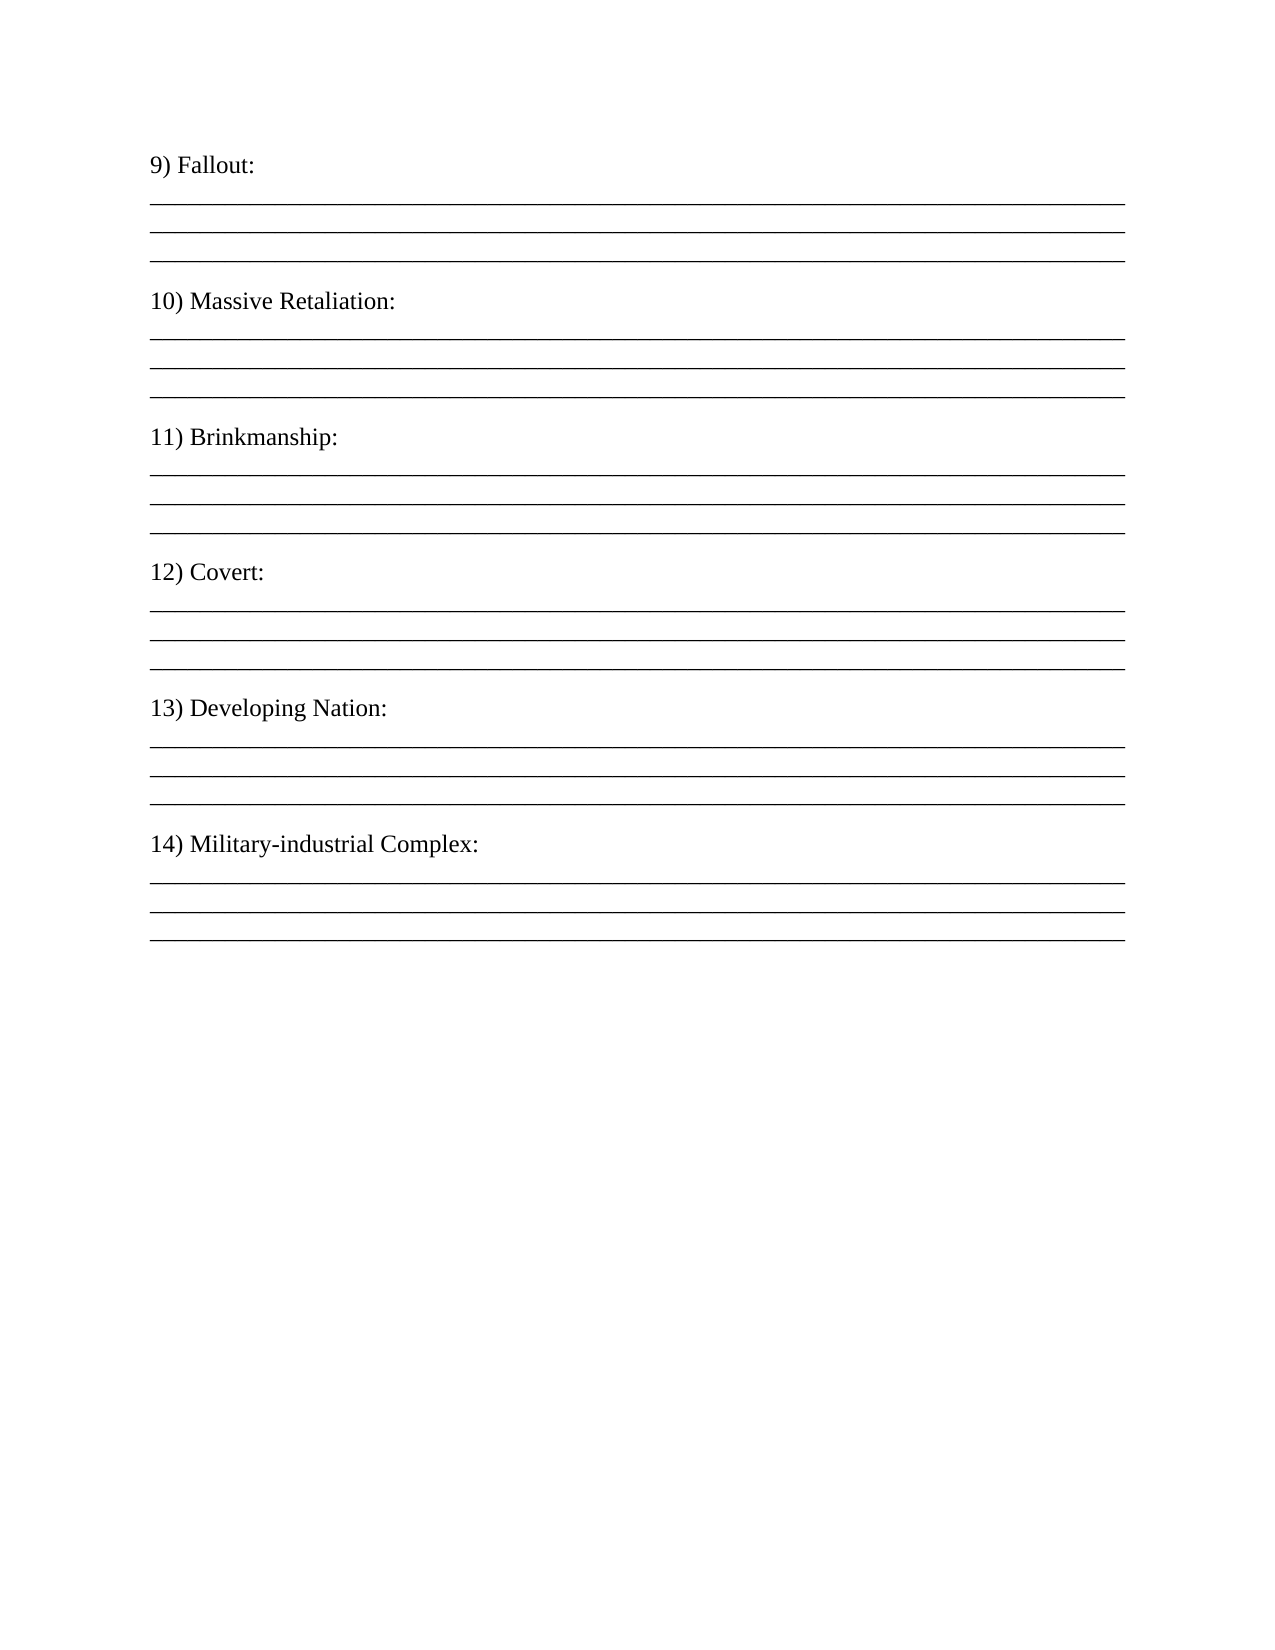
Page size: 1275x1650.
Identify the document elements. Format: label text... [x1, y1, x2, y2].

text 13) Developing Nation: __________________________________________________________________________________________________________________________________________________________________________________________________________________________________________ [150, 693, 1125, 747]
text 14) Military-industrial Complex: __________________________________________________________________________________________________________________________________________________________________________________________________________________________________________ [150, 829, 1125, 883]
text 14) Military-industrial Complex: __________________________________________________________________________________________________________________________________________________________________________________________________________________________________________ [150, 884, 1125, 912]
text 9) Fallout: __________________________________________________________________________________________________________________________________________________________________________________________________________________________________________ [150, 150, 1125, 204]
text 12) Covert: __________________________________________________________________________________________________________________________________________________________________________________________________________________________________________ [150, 612, 1125, 640]
text 11) Brinkmanship: __________________________________________________________________________________________________________________________________________________________________________________________________________________________________________ [150, 422, 1125, 475]
text 13) Developing Nation: __________________________________________________________________________________________________________________________________________________________________________________________________________________________________________ [150, 777, 1125, 804]
text 11) Brinkmanship: __________________________________________________________________________________________________________________________________________________________________________________________________________________________________________ [150, 476, 1125, 504]
text 11) Brinkmanship: __________________________________________________________________________________________________________________________________________________________________________________________________________________________________________ [150, 505, 1125, 533]
text 12) Covert: __________________________________________________________________________________________________________________________________________________________________________________________________________________________________________ [150, 557, 1125, 611]
text 13) Developing Nation: __________________________________________________________________________________________________________________________________________________________________________________________________________________________________________ [150, 748, 1125, 776]
text 10) Massive Retaliation: __________________________________________________________________________________________________________________________________________________________________________________________________________________________________________ [150, 286, 1125, 339]
text 10) Massive Retaliation: __________________________________________________________________________________________________________________________________________________________________________________________________________________________________________ [150, 340, 1125, 368]
text 14) Military-industrial Complex: __________________________________________________________________________________________________________________________________________________________________________________________________________________________________________ [150, 913, 1125, 940]
text 9) Fallout: __________________________________________________________________________________________________________________________________________________________________________________________________________________________________________ [150, 233, 1125, 261]
text 9) Fallout: __________________________________________________________________________________________________________________________________________________________________________________________________________________________________________ [150, 205, 1125, 232]
text 10) Massive Retaliation: __________________________________________________________________________________________________________________________________________________________________________________________________________________________________________ [150, 369, 1125, 397]
text 12) Covert: __________________________________________________________________________________________________________________________________________________________________________________________________________________________________________ [150, 641, 1125, 669]
